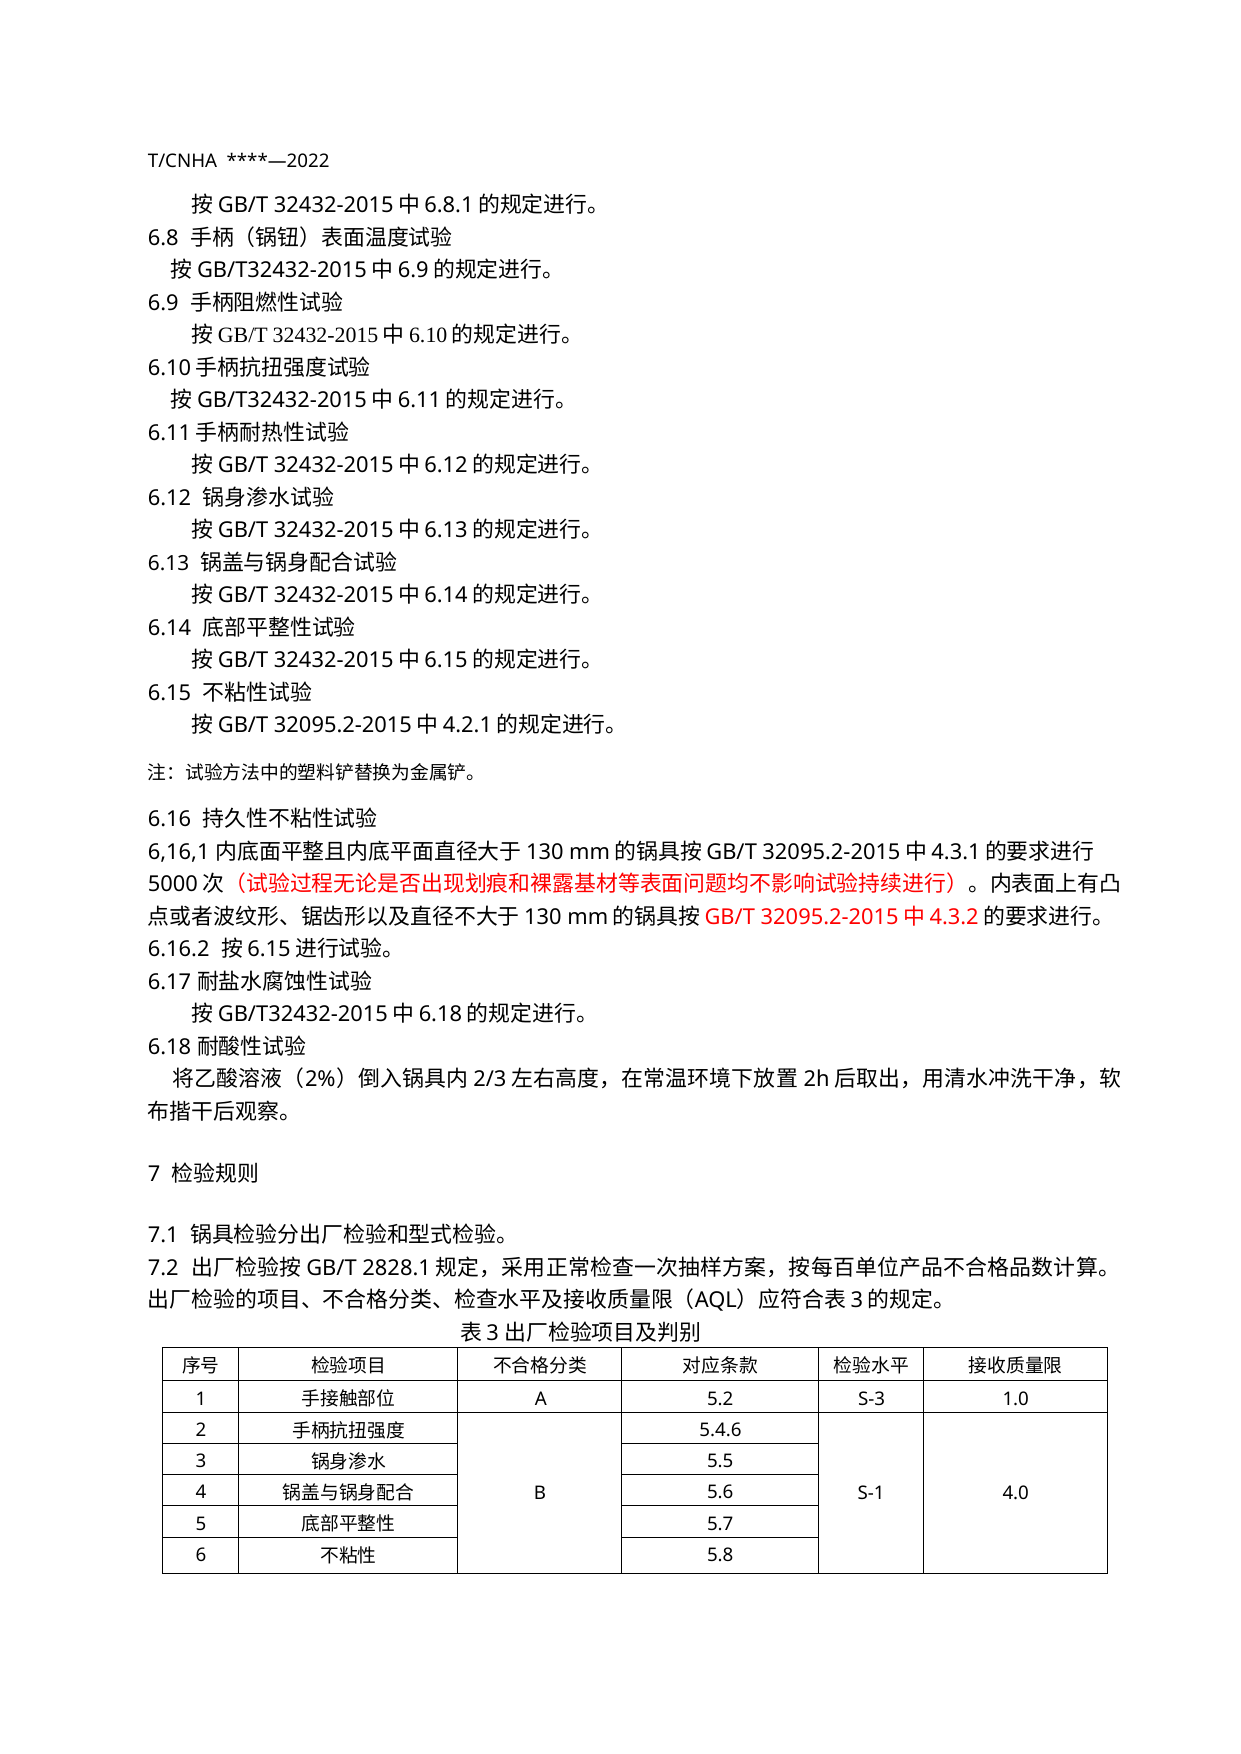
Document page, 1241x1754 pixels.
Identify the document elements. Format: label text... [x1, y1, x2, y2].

table_cell B [458, 1413, 621, 1572]
text 6.9 手柄阻燃性试验 [148, 284, 1122, 317]
table_cell 不粘性 [239, 1538, 457, 1572]
text 5000次（试验过程无论是否出现划痕和裸露基材等表面问题均不影响试验持续进行）。内表面上有凸点或者波纹形、锯齿形以及直径不大于130 mm的锅具按GB/T 32095.2-2015中4.3.2的要求进行。 [148, 866, 1122, 931]
table_cell 锅身渗水 [239, 1444, 457, 1474]
text 按GB/T 32432-2015中6.10的规定进行。 [148, 317, 1122, 349]
text 按GB/T32432-2015中6.9的规定进行。 [148, 252, 1122, 284]
table_cell 4 [163, 1475, 238, 1505]
text 7.2 出厂检验按GB/T 2828.1规定，采用正常检查一次抽样方案，按每百单位产品不合格品数计算。出厂检验的项目、不合格分类、检查水平及接收质量限（AQL）应符合表3的规定。 [148, 1249, 1122, 1314]
text 按GB/T 32432-2015中6.13的规定进行。 [148, 512, 1122, 544]
text 按GB/T32432-2015中6.11的规定进行。 [148, 382, 1122, 414]
table_cell 5.7 [622, 1506, 818, 1537]
table_header 序号 [163, 1348, 238, 1380]
table_cell 手接触部位 [239, 1381, 457, 1412]
table_cell 5.2 [622, 1381, 818, 1412]
table_cell 1 [163, 1381, 238, 1412]
text 按GB/T32432-2015中6.18的规定进行。 [148, 996, 1122, 1029]
text 按GB/T 32432-2015中6.12的规定进行。 [148, 447, 1122, 479]
table_header 对应条款 [622, 1348, 818, 1380]
table_header 不合格分类 [458, 1348, 621, 1380]
text 注：试验方法中的塑料铲替换为金属铲。 [148, 755, 1122, 788]
table_cell 锅盖与锅身配合 [239, 1475, 457, 1505]
table_cell 1.0 [924, 1381, 1107, 1412]
text 7 检验规则 [148, 1155, 1122, 1188]
table_header 检验项目 [239, 1348, 457, 1380]
table_cell 6 [163, 1538, 238, 1572]
text 6.16 持久性不粘性试验 [148, 801, 1122, 834]
table_cell 5.4.6 [622, 1413, 818, 1443]
table_cell 底部平整性 [239, 1506, 457, 1537]
table_cell 5 [163, 1506, 238, 1537]
text 6.17 耐盐水腐蚀性试验 [148, 964, 1122, 996]
table_cell 3 [163, 1444, 238, 1474]
text 按GB/T 32432-2015中6.15的规定进行。 [148, 642, 1122, 674]
text 6.11手柄耐热性试验 [148, 414, 1122, 447]
text 6.13 锅盖与锅身配合试验 [148, 544, 1122, 577]
table_header 检验水平 [819, 1348, 923, 1380]
text 6.16.2 按6.15进行试验。 [148, 931, 1122, 964]
text 7.1 锅具检验分出厂检验和型式检验。 [148, 1217, 1122, 1249]
table_cell S-3 [819, 1381, 923, 1412]
text 6.12 锅身渗水试验 [148, 479, 1122, 512]
table_cell S-1 [819, 1413, 923, 1572]
text 6.10手柄抗扭强度试验 [148, 349, 1122, 382]
table_cell 5.8 [622, 1538, 818, 1572]
table_cell 4.0 [924, 1413, 1107, 1572]
text 按GB/T 32432-2015中6.14的规定进行。 [148, 577, 1122, 609]
text 6,16,1 内底面平整且内底平面直径大于130 mm的锅具按GB/T 32095.2-2015中4.3.1的要求进行 [148, 834, 1122, 866]
text 按GB/T 32432-2015中6.8.1的规定进行。 [148, 187, 1122, 219]
text 6.18 耐酸性试验 [148, 1029, 1122, 1061]
table_cell 手柄抗扭强度 [239, 1413, 457, 1443]
table_cell 2 [163, 1413, 238, 1443]
text 6.15 不粘性试验 [148, 674, 1122, 707]
text 按GB/T 32095.2-2015中4.2.1的规定进行。 [148, 707, 1122, 739]
table_header 接收质量限（AQL） [924, 1348, 1107, 1380]
table_cell A [458, 1381, 621, 1412]
table_cell 5.6 [622, 1475, 818, 1505]
text 6.14 底部平整性试验 [148, 609, 1122, 642]
text 表3 出厂检验项目及判别 [148, 1314, 1122, 1347]
table_cell 5.5 [622, 1444, 818, 1474]
text 将乙酸溶液（2%）倒入锅具内2/3左右高度，在常温环境下放置2h后取出，用清水冲洗干净，软布揩干后观察。 [148, 1061, 1122, 1126]
text 6.8 手柄（锅钮）表面温度试验 [148, 219, 1122, 252]
